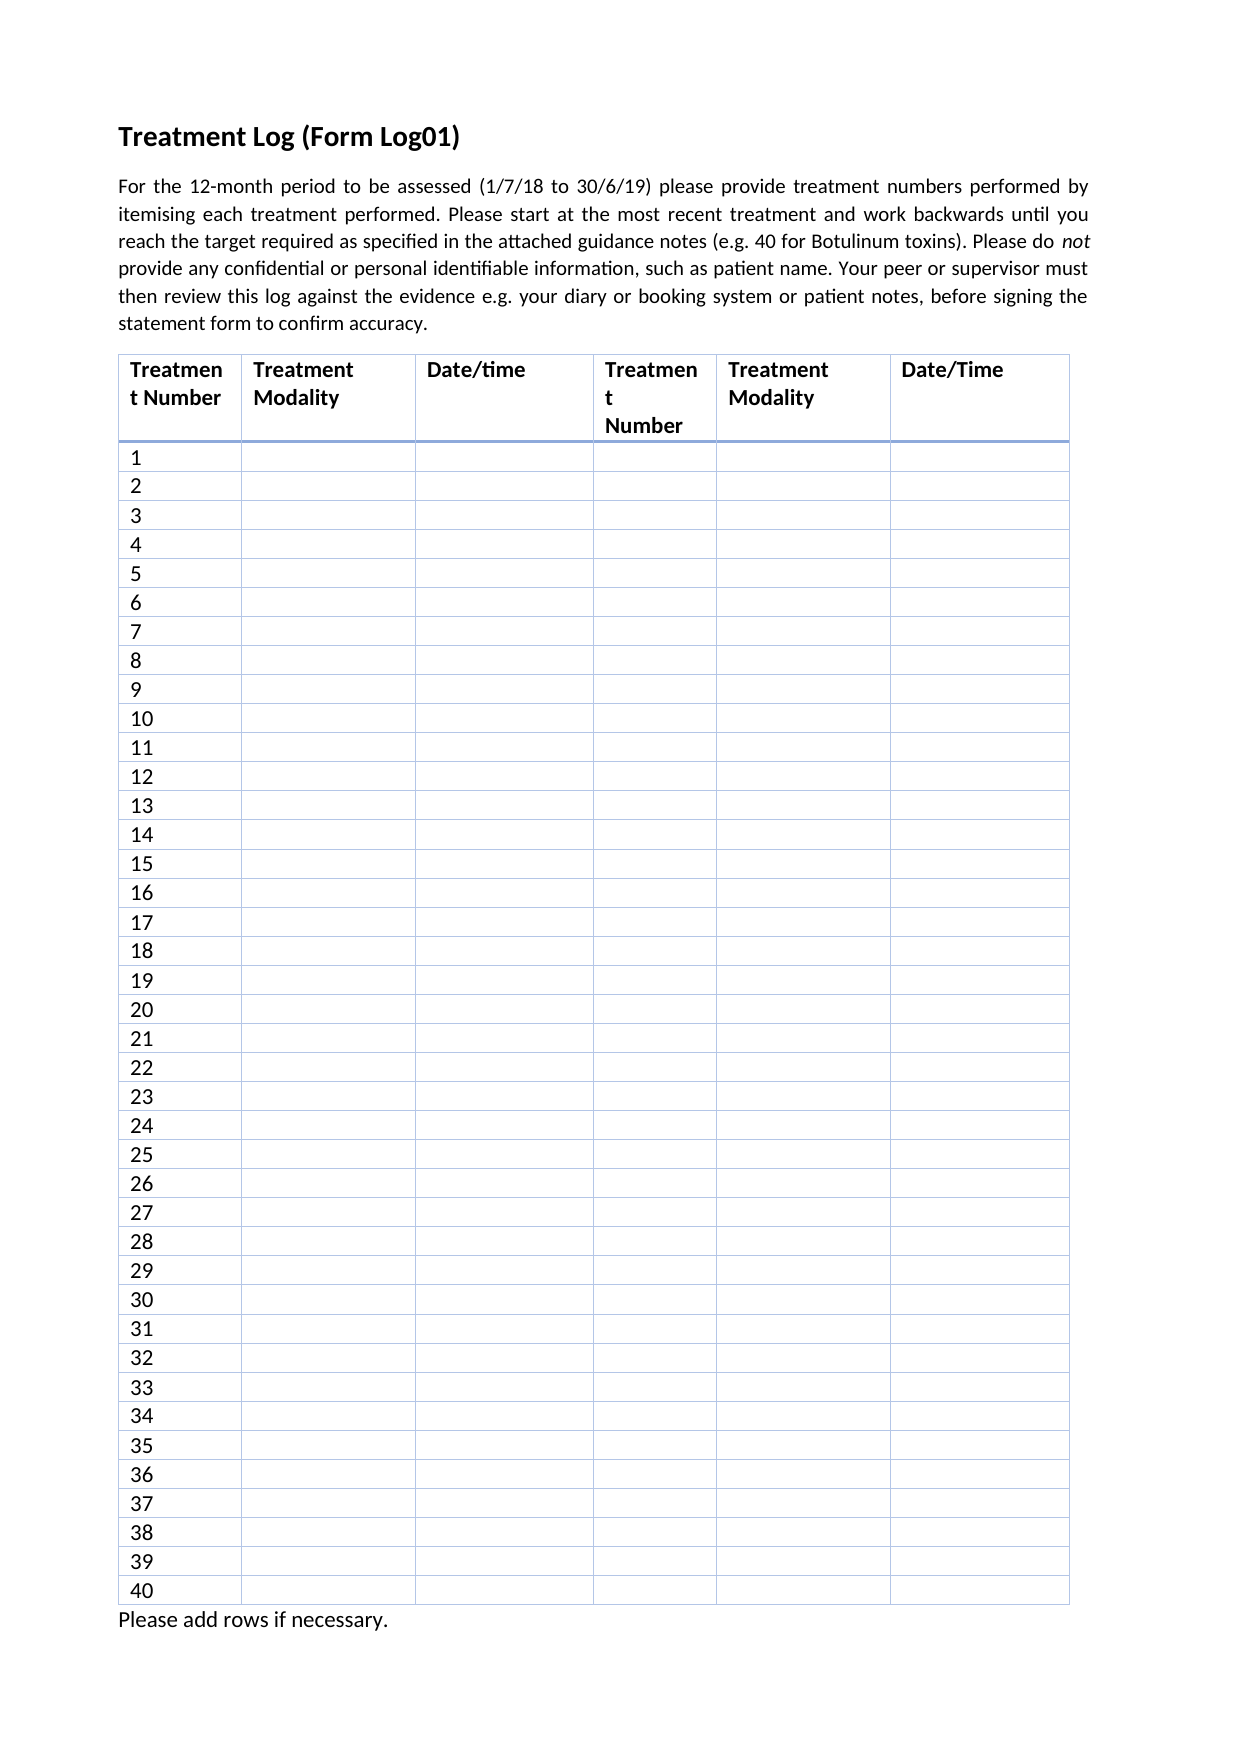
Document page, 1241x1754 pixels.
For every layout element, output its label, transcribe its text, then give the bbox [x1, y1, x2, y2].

table_cell [717, 675, 890, 703]
table_cell 39 [119, 1547, 241, 1575]
table_cell 40 [119, 1576, 241, 1604]
table_cell 2 [119, 472, 241, 500]
table_cell 9 [119, 675, 241, 703]
table_cell 20 [119, 995, 241, 1023]
table_cell [717, 704, 890, 732]
table_cell [416, 1576, 593, 1604]
table_cell 14 [119, 820, 241, 848]
table_cell 29 [119, 1256, 241, 1284]
table_cell [891, 966, 1069, 994]
table_cell [594, 850, 716, 877]
table_cell [594, 472, 716, 500]
table_cell [594, 704, 716, 732]
table_cell 32 [119, 1344, 241, 1372]
table_cell [242, 1169, 415, 1197]
table_cell [242, 1024, 415, 1052]
table_cell [242, 1227, 415, 1255]
table_cell [242, 1547, 415, 1575]
table_cell [717, 1547, 890, 1575]
table_cell [242, 443, 415, 471]
table_cell 34 [119, 1402, 241, 1430]
table_cell [242, 1198, 415, 1226]
table_cell [242, 1082, 415, 1110]
table_cell [242, 995, 415, 1023]
table_cell [242, 1518, 415, 1546]
table_cell [242, 675, 415, 703]
table_cell [242, 501, 415, 529]
table_cell [717, 1344, 890, 1372]
table_cell [717, 791, 890, 819]
table_cell [717, 762, 890, 790]
table_cell [416, 1315, 593, 1342]
table_cell [416, 1547, 593, 1575]
table_cell [594, 995, 716, 1023]
table_cell [594, 501, 716, 529]
table_cell [416, 530, 593, 558]
table_cell [717, 937, 890, 965]
table_cell 30 [119, 1285, 241, 1313]
table_cell [594, 1198, 716, 1226]
table_cell [717, 995, 890, 1023]
table_cell [717, 1518, 890, 1546]
table_cell [416, 1024, 593, 1052]
table_cell [594, 937, 716, 965]
table_cell 3 [119, 501, 241, 529]
table_cell [242, 1373, 415, 1401]
table_cell [416, 1489, 593, 1517]
table_cell [594, 1576, 716, 1604]
table_cell [242, 559, 415, 587]
table_cell [416, 1227, 593, 1255]
table_cell [891, 937, 1069, 965]
table_cell [717, 1227, 890, 1255]
table_cell [242, 704, 415, 732]
table_cell [594, 1315, 716, 1342]
table_cell [891, 1547, 1069, 1575]
table_cell [891, 820, 1069, 848]
table_cell 25 [119, 1140, 241, 1168]
table_cell 8 [119, 646, 241, 674]
table_cell [416, 617, 593, 645]
table_cell [594, 1489, 716, 1517]
table_cell [891, 1315, 1069, 1342]
table_cell 21 [119, 1024, 241, 1052]
table_header Treatment Number [594, 355, 716, 439]
table_cell [242, 1256, 415, 1284]
table_cell [594, 1431, 716, 1459]
table_cell [242, 908, 415, 936]
table_cell [416, 588, 593, 616]
table_cell [891, 675, 1069, 703]
table_cell [594, 879, 716, 907]
table_cell 5 [119, 559, 241, 587]
table_cell [242, 1460, 415, 1488]
table_cell [416, 443, 593, 471]
table_cell [416, 1169, 593, 1197]
table_cell [416, 1431, 593, 1459]
table_cell [594, 908, 716, 936]
table_cell [891, 1576, 1069, 1604]
table_cell 10 [119, 704, 241, 732]
table_cell [891, 704, 1069, 732]
table_cell [594, 617, 716, 645]
table_cell [717, 1024, 890, 1052]
table_cell [242, 1315, 415, 1342]
table_cell [416, 1256, 593, 1284]
table_cell [242, 1285, 415, 1313]
table_cell 28 [119, 1227, 241, 1255]
table_cell [594, 675, 716, 703]
table_header Date/Time [891, 355, 1069, 439]
table_cell 23 [119, 1082, 241, 1110]
table_cell [594, 762, 716, 790]
text For the 12-month period to be assessed (1/7/18 to 30/6/19) please provide treatment numbers performed by itemising each treatment performed. Please start at the most recent treatment and work backwards until you reach the target required as specified in the attached guidance notes (e.g. 40 for Botulinum toxins). Please do not provide any confidential or personal identifiable information, such as patient name. Your peer or supervisor must then review this log against the evidence e.g. your diary or booking system or patient notes, before signing the statement form to confirm accuracy. [118, 173, 1090, 336]
table_cell [594, 443, 716, 471]
text Please add rows if necessary. [118, 1605, 1090, 1633]
table_cell [891, 1344, 1069, 1372]
table_cell [242, 1344, 415, 1372]
text Treatment Log (Form Log01) [118, 118, 1090, 154]
table_cell [891, 617, 1069, 645]
table_cell [242, 762, 415, 790]
table_cell [717, 1140, 890, 1168]
table_cell 7 [119, 617, 241, 645]
table_cell [242, 1111, 415, 1139]
table_cell [416, 1053, 593, 1081]
table_cell [594, 1460, 716, 1488]
table_cell [891, 1285, 1069, 1313]
table_cell [594, 966, 716, 994]
table_cell [416, 1373, 593, 1401]
table_cell [242, 820, 415, 848]
table_cell [717, 1373, 890, 1401]
table_cell [416, 762, 593, 790]
table_cell [717, 1576, 890, 1604]
table_cell 6 [119, 588, 241, 616]
table_cell 18 [119, 937, 241, 965]
table_cell [416, 966, 593, 994]
table_cell [717, 1256, 890, 1284]
table_cell [717, 966, 890, 994]
table_cell [717, 646, 890, 674]
table_cell [242, 646, 415, 674]
table_cell [891, 1518, 1069, 1546]
table_cell 24 [119, 1111, 241, 1139]
table_cell [891, 443, 1069, 471]
table_cell [242, 1402, 415, 1430]
table_cell [594, 820, 716, 848]
table_cell [717, 501, 890, 529]
table_cell 16 [119, 879, 241, 907]
table_cell [242, 1576, 415, 1604]
table_cell [594, 1285, 716, 1313]
table_cell 1 [119, 443, 241, 471]
table_cell [242, 472, 415, 500]
table_cell [717, 1402, 890, 1430]
table_cell [416, 646, 593, 674]
table_cell [416, 1198, 593, 1226]
table_cell [594, 1547, 716, 1575]
table_cell [891, 879, 1069, 907]
table_cell [416, 1285, 593, 1313]
table_cell [594, 559, 716, 587]
table_cell [416, 879, 593, 907]
table_cell 15 [119, 850, 241, 877]
table_cell [416, 1111, 593, 1139]
table_cell [416, 995, 593, 1023]
table_cell 38 [119, 1518, 241, 1546]
table_cell [594, 1111, 716, 1139]
table_cell [717, 530, 890, 558]
table_cell [891, 762, 1069, 790]
table_cell [416, 937, 593, 965]
table_cell [891, 1489, 1069, 1517]
table_cell [891, 1256, 1069, 1284]
table_cell [717, 559, 890, 587]
table_cell [891, 588, 1069, 616]
table_cell [891, 1373, 1069, 1401]
table_cell [242, 617, 415, 645]
table_cell [416, 791, 593, 819]
table_cell [717, 1169, 890, 1197]
table_cell [717, 908, 890, 936]
table_cell [242, 1489, 415, 1517]
table_cell [891, 1111, 1069, 1139]
table_cell [891, 1198, 1069, 1226]
table_cell [891, 472, 1069, 500]
table_cell [242, 937, 415, 965]
table_cell 26 [119, 1169, 241, 1197]
table_cell 31 [119, 1315, 241, 1342]
table_cell [416, 472, 593, 500]
table_cell [416, 559, 593, 587]
table_cell [594, 1344, 716, 1372]
table_cell [891, 1024, 1069, 1052]
table_cell [594, 588, 716, 616]
table_cell [891, 850, 1069, 877]
table_cell [891, 908, 1069, 936]
table_cell [594, 1024, 716, 1052]
table_cell 11 [119, 733, 241, 761]
table_cell [717, 1198, 890, 1226]
table_cell [416, 1402, 593, 1430]
table_cell [594, 1227, 716, 1255]
table_cell [594, 791, 716, 819]
table_cell [242, 966, 415, 994]
table_cell [891, 1460, 1069, 1488]
table_cell [594, 1140, 716, 1168]
table_cell 36 [119, 1460, 241, 1488]
table_cell [717, 1431, 890, 1459]
table_header Treatment Modality [717, 355, 890, 439]
table_cell [416, 1082, 593, 1110]
table_cell [242, 588, 415, 616]
table_cell [416, 1140, 593, 1168]
table_cell [416, 1460, 593, 1488]
table_header Treatment Modality [242, 355, 415, 439]
table_cell [594, 530, 716, 558]
table_cell [891, 501, 1069, 529]
table_cell [717, 588, 890, 616]
table_cell [594, 1518, 716, 1546]
table_cell [717, 617, 890, 645]
table_cell [891, 1082, 1069, 1110]
table_cell [416, 820, 593, 848]
table_cell [717, 1285, 890, 1313]
table_cell [242, 530, 415, 558]
table_cell [416, 908, 593, 936]
table_cell [891, 733, 1069, 761]
table_cell [717, 879, 890, 907]
table_cell [717, 1315, 890, 1342]
table_header Treatment Number [119, 355, 241, 439]
table_cell [717, 733, 890, 761]
table_cell [717, 1489, 890, 1517]
table_cell [594, 1169, 716, 1197]
table_cell 33 [119, 1373, 241, 1401]
table_cell [891, 559, 1069, 587]
table_cell [242, 879, 415, 907]
table_cell [242, 733, 415, 761]
table_cell 22 [119, 1053, 241, 1081]
table_cell [717, 1053, 890, 1081]
table_cell 12 [119, 762, 241, 790]
table_cell 37 [119, 1489, 241, 1517]
table_cell [594, 733, 716, 761]
table_cell [594, 646, 716, 674]
table_cell [594, 1373, 716, 1401]
table_cell [717, 472, 890, 500]
table_cell [416, 1518, 593, 1546]
table_cell [891, 1169, 1069, 1197]
table_cell [891, 1140, 1069, 1168]
table_cell [594, 1402, 716, 1430]
table_cell [416, 733, 593, 761]
table_header Date/time [416, 355, 593, 439]
table_cell 35 [119, 1431, 241, 1459]
table_cell [242, 1053, 415, 1081]
table_cell [416, 675, 593, 703]
table_cell [891, 1227, 1069, 1255]
table_cell [416, 704, 593, 732]
table_cell 27 [119, 1198, 241, 1226]
table_cell [891, 1431, 1069, 1459]
table_cell 17 [119, 908, 241, 936]
table_cell 4 [119, 530, 241, 558]
table_cell [717, 1082, 890, 1110]
table_cell 13 [119, 791, 241, 819]
table_cell [717, 443, 890, 471]
table_cell [242, 1140, 415, 1168]
table_cell [242, 850, 415, 877]
table_cell [891, 530, 1069, 558]
table_cell [594, 1082, 716, 1110]
table_cell [242, 791, 415, 819]
table_cell [242, 1431, 415, 1459]
table_cell [594, 1053, 716, 1081]
table_cell 19 [119, 966, 241, 994]
table_cell [891, 1053, 1069, 1081]
table_cell [416, 850, 593, 877]
table_cell [891, 995, 1069, 1023]
table_cell [416, 501, 593, 529]
table_cell [891, 791, 1069, 819]
table_cell [891, 646, 1069, 674]
table_cell [717, 1460, 890, 1488]
table_cell [891, 1402, 1069, 1430]
table_cell [717, 1111, 890, 1139]
table_cell [717, 850, 890, 877]
table_cell [594, 1256, 716, 1284]
table_cell [416, 1344, 593, 1372]
table_cell [717, 820, 890, 848]
